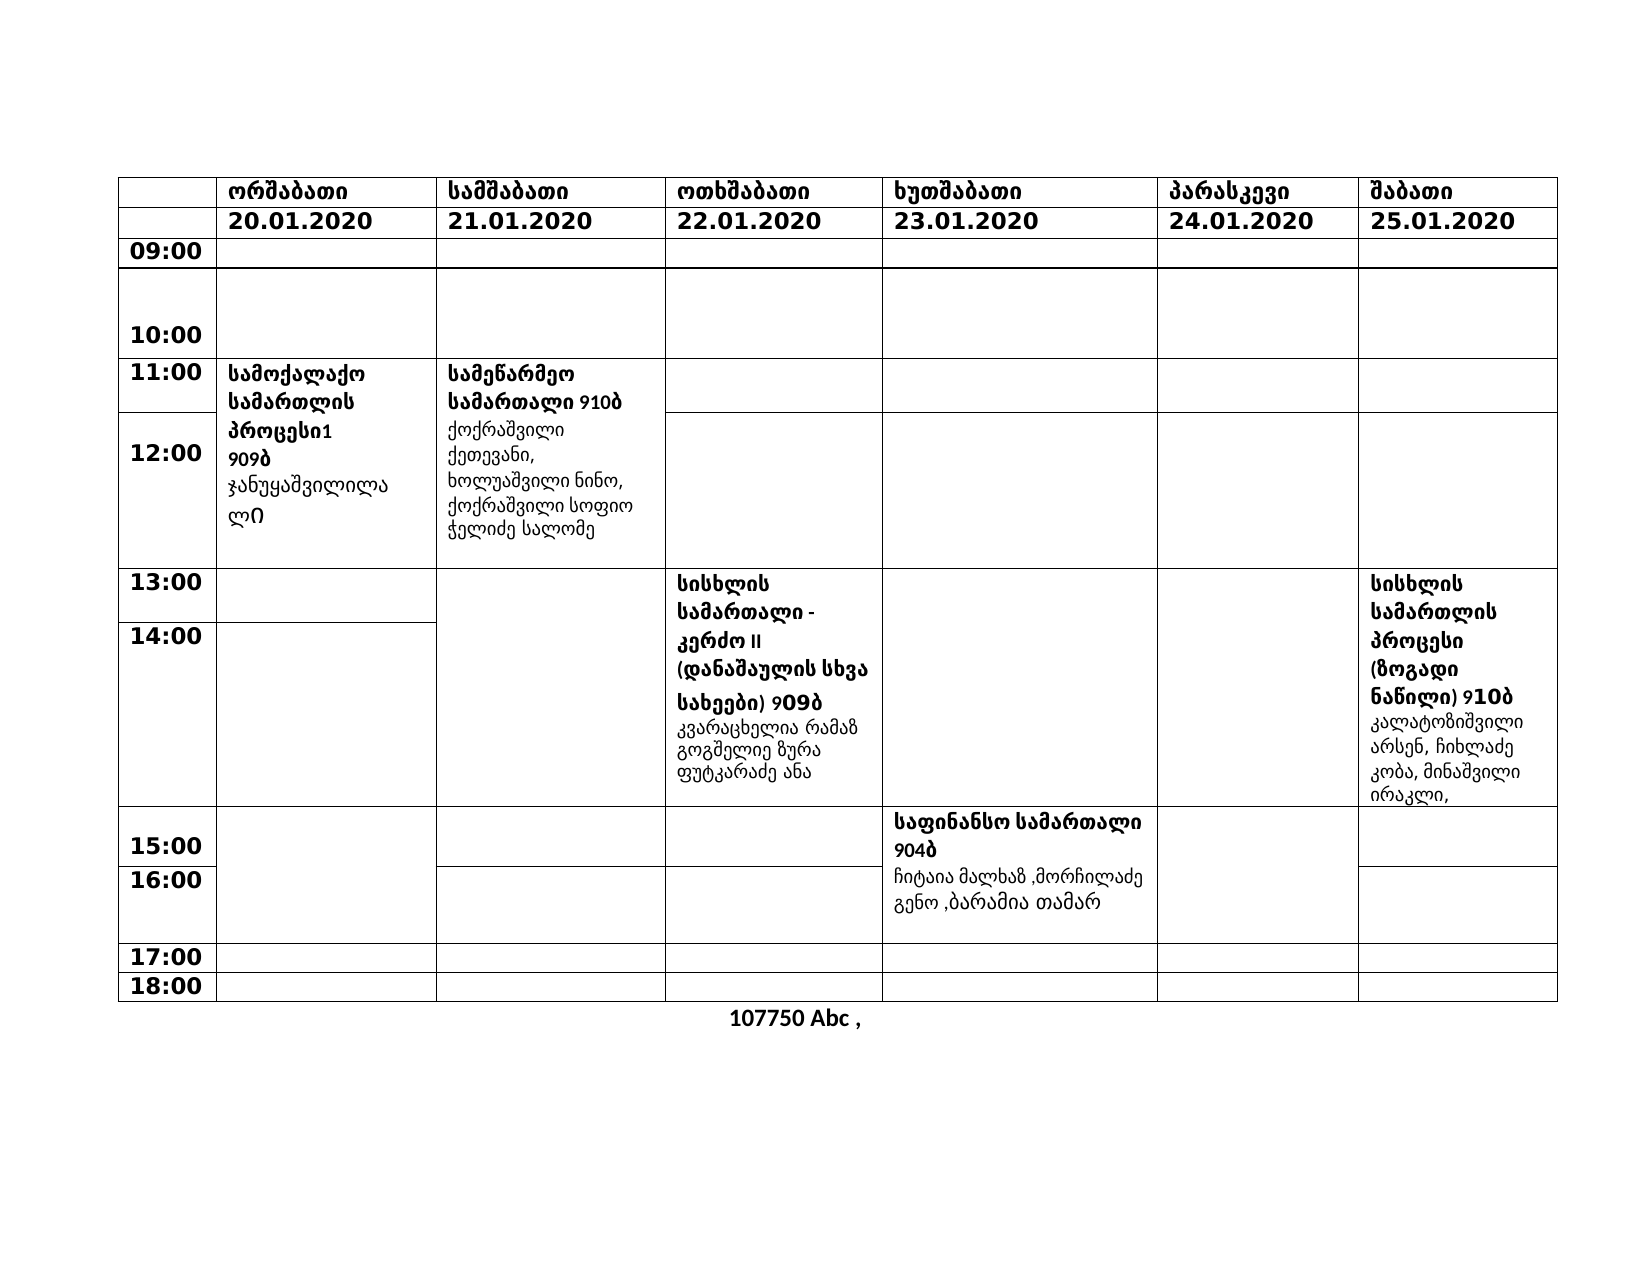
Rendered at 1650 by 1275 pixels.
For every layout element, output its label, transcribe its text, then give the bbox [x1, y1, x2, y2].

table_cell [217, 269, 436, 358]
table_cell [1359, 944, 1557, 972]
table_cell [1359, 269, 1557, 358]
table_cell [666, 269, 882, 358]
table_cell [119, 208, 216, 237]
table_cell [437, 269, 665, 358]
table_cell სამეწარმეო სამართალი 910ბ ქოქრაშვილი ქეთევანი, ხოლუაშვილი ნინო, ქოქრაშვილი სოფიო ჭელიძე სალომე [437, 359, 665, 568]
table_cell სამოქალაქო სამართლის პროცესი1 909ბ ჯანუყაშვილილალი [217, 359, 436, 568]
table_header ოთხშაბათი [666, 178, 882, 207]
table_cell [666, 359, 882, 412]
text 107750 Abc , [118, 1002, 1532, 1033]
table_cell [217, 944, 436, 972]
table_cell [666, 413, 882, 568]
table_cell 15:00 [119, 807, 216, 866]
table_header ხუთშაბათი [883, 178, 1157, 207]
table_cell 14:00 [119, 623, 216, 806]
table_cell [437, 867, 665, 943]
table_cell [1158, 239, 1358, 267]
table_cell [883, 944, 1157, 972]
table_cell სისხლის სამართლის პროცესი (ზოგადი ნაწილი) 910ბ კალატოზიშვილი არსენ, ჩიხლაძე კობა, მინაშვილი ირაკლი, [1359, 569, 1557, 806]
table_cell 21.01.2020 [437, 208, 665, 237]
table_cell [666, 944, 882, 972]
table_cell 25.01.2020 [1359, 208, 1557, 237]
table_cell 12:00 [119, 413, 216, 568]
table_cell [1359, 359, 1557, 412]
table_cell [1359, 413, 1557, 568]
table_cell [1158, 973, 1358, 1001]
table_cell 17:00 [119, 944, 216, 972]
table_cell 16:00 [119, 867, 216, 943]
table_cell [1158, 807, 1358, 943]
table_cell [666, 867, 882, 943]
table_cell 18:00 [119, 973, 216, 1001]
table_cell [883, 269, 1157, 358]
table_cell [1359, 867, 1557, 943]
table_cell [666, 973, 882, 1001]
table_cell [437, 569, 665, 806]
table_cell [1158, 359, 1358, 412]
table_cell [1359, 807, 1557, 866]
table_header პარასკევი [1158, 178, 1358, 207]
table_cell [437, 239, 665, 267]
table_cell 23.01.2020 [883, 208, 1157, 237]
table_cell [883, 973, 1157, 1001]
table_cell საფინანსო სამართალი 904ბ ჩიტაია მალხაზ ,მორჩილაძე გენო ,ბარამია თამარ [883, 807, 1157, 943]
table_cell [883, 359, 1157, 412]
table_cell [217, 623, 436, 806]
table_cell [666, 807, 882, 866]
table_cell [1158, 944, 1358, 972]
table_cell [437, 973, 665, 1001]
table_cell 22.01.2020 [666, 208, 882, 237]
table_cell 09:00 [119, 239, 216, 267]
table_cell [883, 569, 1157, 806]
table_cell [1158, 269, 1358, 358]
table_cell 20.01.2020 [217, 208, 436, 237]
table_cell 11:00 [119, 359, 216, 412]
table_cell 13:00 [119, 569, 216, 622]
table_cell [437, 944, 665, 972]
table_cell [883, 239, 1157, 267]
table_header შაბათი [1359, 178, 1557, 207]
table_header სამშაბათი [437, 178, 665, 207]
table_cell [217, 569, 436, 622]
table_cell [666, 239, 882, 267]
table_cell [1158, 569, 1358, 806]
table_cell [883, 413, 1157, 568]
table_cell 24.01.2020 [1158, 208, 1358, 237]
table_cell სისხლის სამართალი - კერძო II (დანაშაულის სხვა სახეები) 909ბ კვარაცხელია რამაზ გოგშელიე ზურა ფუტკარაძე ანა [666, 569, 882, 806]
table_cell [217, 239, 436, 267]
table_cell [437, 807, 665, 866]
table_header [119, 178, 216, 207]
table_cell [217, 807, 436, 943]
table_header ორშაბათი [217, 178, 436, 207]
table_cell [1359, 973, 1557, 1001]
table_cell [217, 973, 436, 1001]
table_cell [1359, 239, 1557, 267]
table_cell [1158, 413, 1358, 568]
table_cell 10:00 [119, 269, 216, 358]
